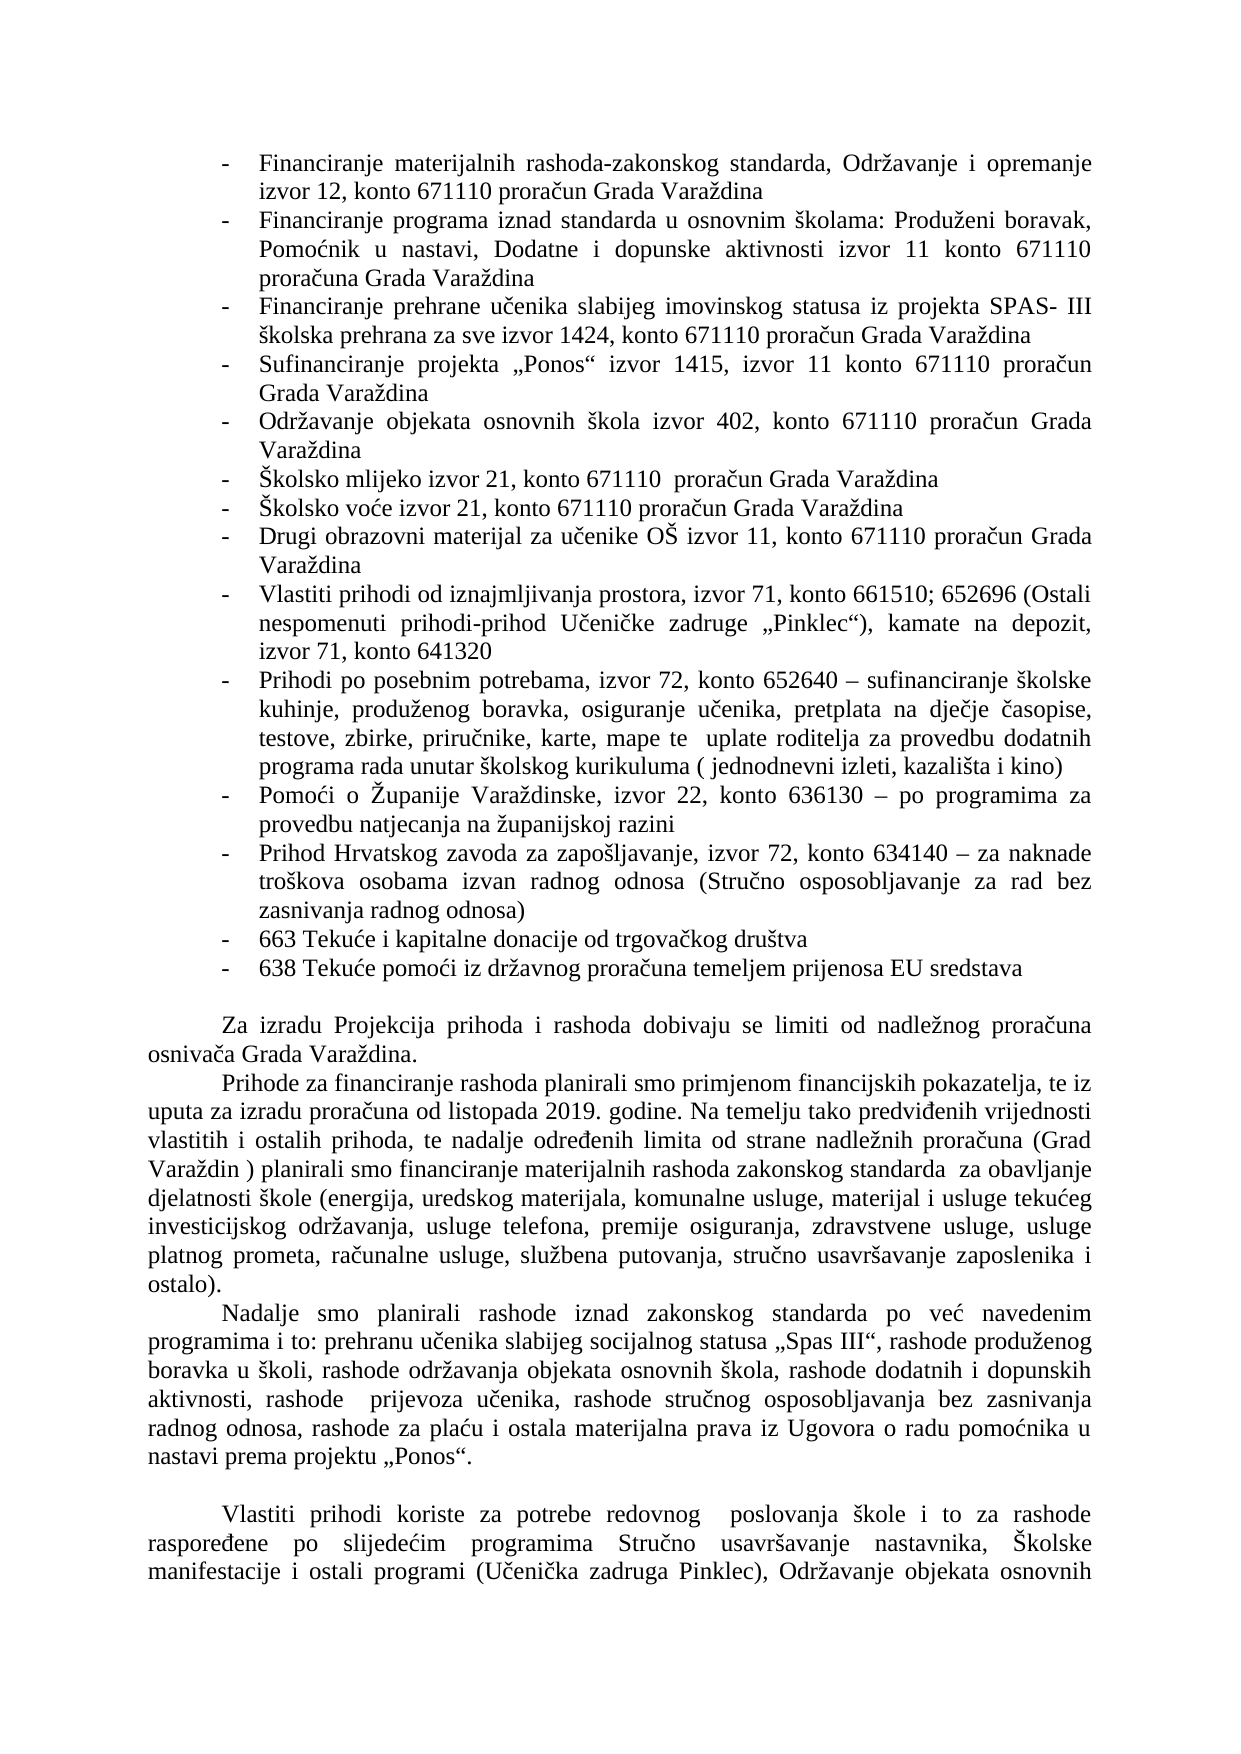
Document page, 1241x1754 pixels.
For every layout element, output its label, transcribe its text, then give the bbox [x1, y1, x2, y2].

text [148, 1499, 1093, 1585]
list Vlastiti prihodi od iznajmljivanja prostora, izvor 71, konto 661510; 652696 (Ostali nespomenuti prihodi-prihod Učeničke zadruge „Pinklec“), kamate na depozit, izvor 71, konto 641320 [221, 579, 1093, 665]
list Školsko voće izvor 21, konto 671110 proračun Grada Varaždina [221, 493, 1093, 521]
list Školsko mlijeko izvor 21, konto 671110 proračun Grada Varaždina [221, 464, 1093, 493]
list Održavanje objekata osnovnih škola izvor 402, konto 671110 proračun Grada Varaždina [221, 406, 1093, 464]
text Za izradu Projekcija prihoda i rashoda dobivaju se limiti od nadležnog proračuna osnivača Grada Varaždina. [148, 1010, 1093, 1068]
list Sufinanciranje projekta „Ponos“ izvor 1415, izvor 11 konto 671110 proračun Grada Varaždina [221, 349, 1093, 406]
list Pomoći o Županije Varaždinske, izvor 22, konto 636130 – po programima za provedbu natjecanja na županijskoj razini [221, 780, 1093, 838]
list 638 Tekuće pomoći iz državnog proračuna temeljem prijenosa EU sredstava [221, 953, 1093, 981]
list Prihodi po posebnim potrebama, izvor 72, konto 652640 – sufinanciranje školske kuhinje, produženog boravka, osiguranje učenika, pretplata na dječje časopise, testove, zbirke, priručnike, karte, mape te uplate roditelja za provedbu dodatnih programa rada unutar školskog kurikuluma ( jednodnevni izleti, kazališta i kino) [221, 665, 1093, 780]
text Prihode za financiranje rashoda planirali smo primjenom financijskih pokazatelja, te iz uputa za izradu proračuna od listopada 2019. godine. Na temelju tako predviđenih vrijednosti vlastitih i ostalih prihoda, te nadalje određenih limita od strane nadležnih proračuna (Grad Varaždin ) planirali smo financiranje materijalnih rashoda zakonskog standarda za obavljanje djelatnosti škole (energija, uredskog materijala, komunalne usluge, materijal i usluge tekućeg investicijskog održavanja, usluge telefona, premije osiguranja, zdravstvene usluge, usluge platnog prometa, računalne usluge, službena putovanja, stručno usavršavanje zaposlenika i ostalo). [148, 1068, 1093, 1298]
list Financiranje programa iznad standarda u osnovnim školama: Produženi boravak, Pomoćnik u nastavi, Dodatne i dopunske aktivnosti izvor 11 konto 671110 proračuna Grada Varaždina [221, 205, 1093, 291]
list Financiranje prehrane učenika slabijeg imovinskog statusa iz projekta SPAS- III školska prehrana za sve izvor 1424, konto 671110 proračun Grada Varaždina [221, 291, 1093, 349]
list Drugi obrazovni materijal za učenike OŠ izvor 11, konto 671110 proračun Grada Varaždina [221, 521, 1093, 579]
list Prihod Hrvatskog zavoda za zapošljavanje, izvor 72, konto 634140 – za naknade troškova osobama izvan radnog odnosa (Stručno osposobljavanje za rad bez zasnivanja radnog odnosa) [221, 838, 1093, 924]
list 663 Tekuće i kapitalne donacije od trgovačkog društva [221, 924, 1093, 953]
list Financiranje materijalnih rashoda-zakonskog standarda, Održavanje i opremanje izvor 12, konto 671110 proračun Grada Varaždina [221, 148, 1093, 205]
text Nadalje smo planirali rashode iznad zakonskog standarda po već navedenim programima i to: prehranu učenika slabijeg socijalnog statusa „Spas III“, rashode produženog boravka u školi, rashode održavanja objekata osnovnih škola, rashode dodatnih i dopunskih aktivnosti, rashode prijevoza učenika, rashode stručnog osposobljavanja bez zasnivanja radnog odnosa, rashode za plaću i ostala materijalna prava iz Ugovora o radu pomoćnika u nastavi prema projektu „Ponos“. [148, 1298, 1093, 1470]
